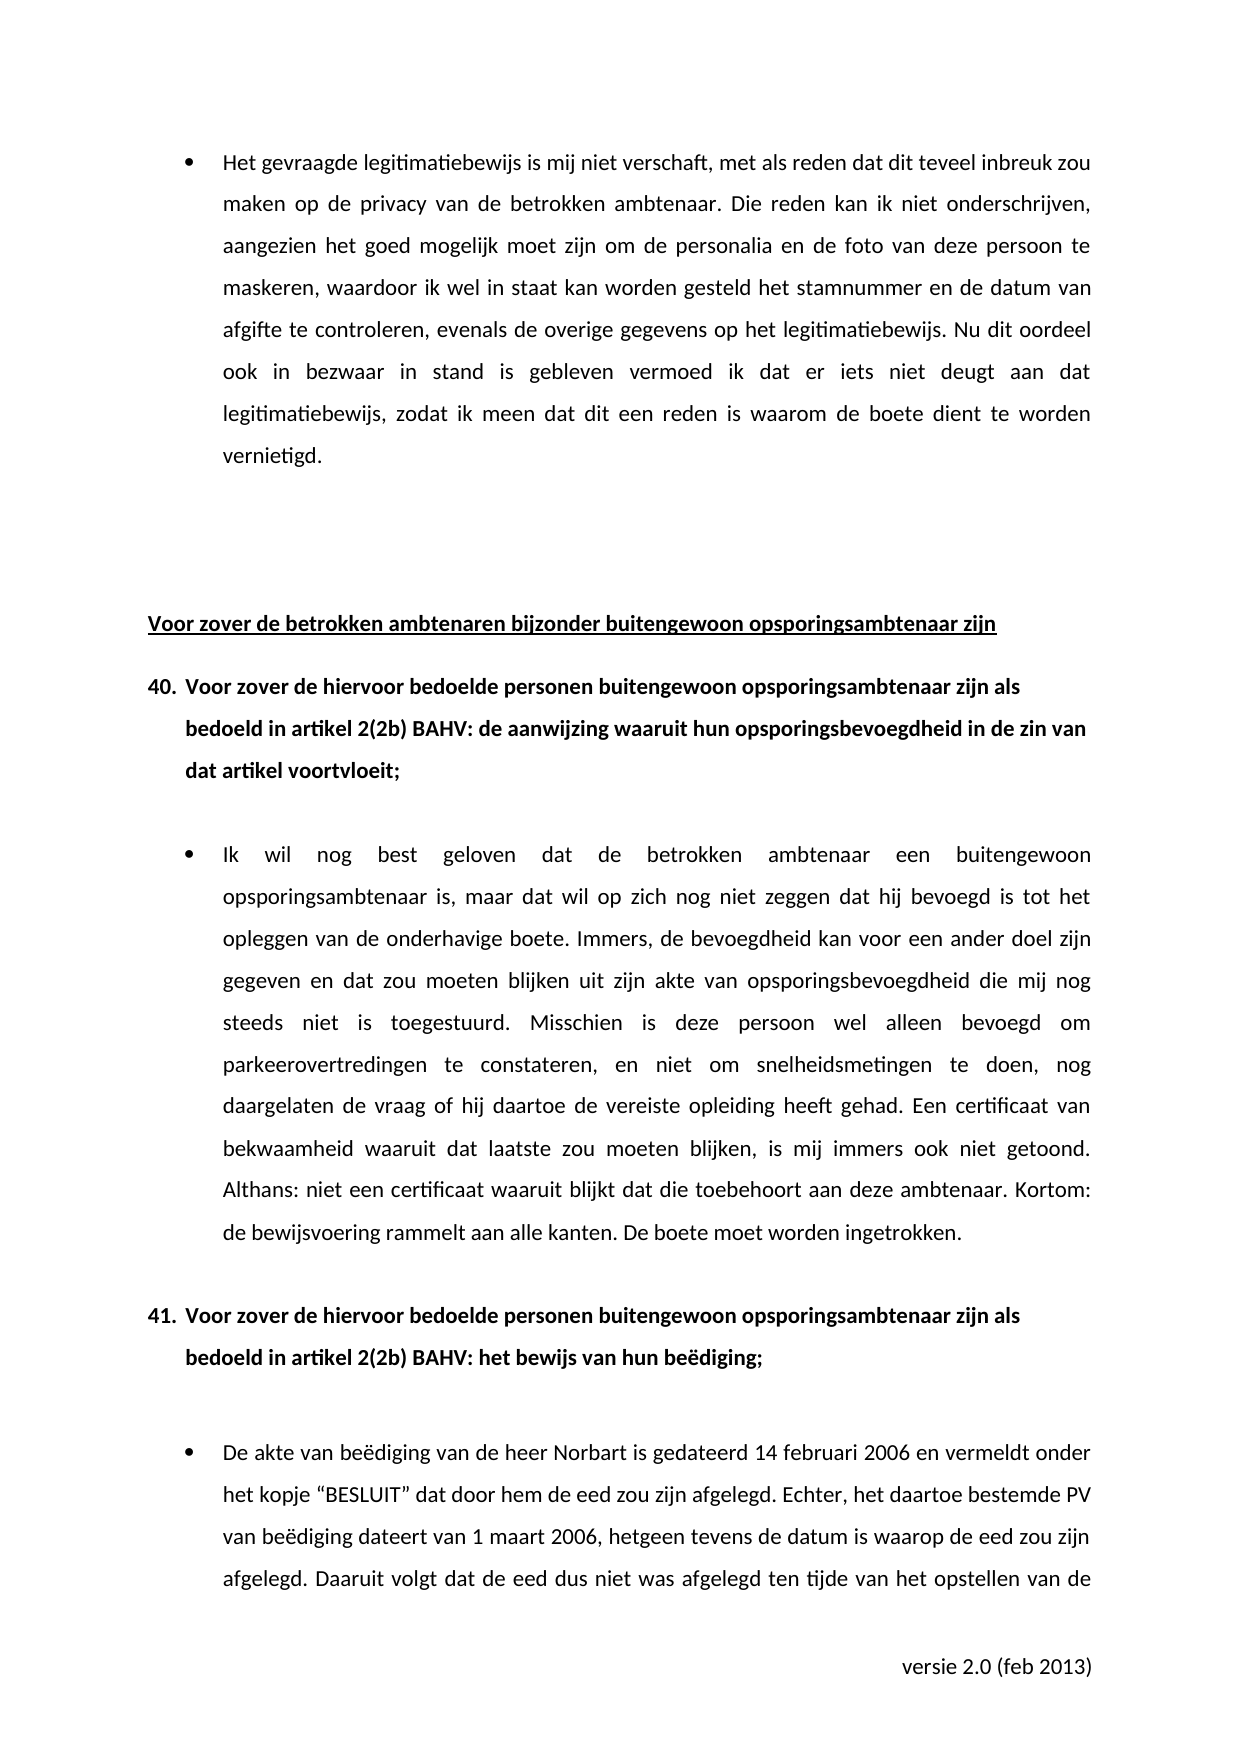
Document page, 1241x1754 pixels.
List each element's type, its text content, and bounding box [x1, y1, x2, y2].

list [185, 1438, 1093, 1592]
list Voor zover de hiervoor bedoelde personen buitengewoon opsporingsambtenaar zijn als bedoeld in artikel 2(2b) BAHV: het bewijs van hun beëdiging; [148, 1302, 1093, 1372]
list Ik wil nog best geloven dat de betrokken ambtenaar een buitengewoon opsporingsambtenaar is, maar dat wil op zich nog niet zeggen dat hij bevoegd is tot het opleggen van de onderhavige boete. Immers, de bevoegdheid kan voor een ander doel zijn gegeven en dat zou moeten blijken uit zijn akte van opsporingsbevoegdheid die mij nog steeds niet is toegestuurd. Misschien is deze persoon wel alleen bevoegd om parkeerovertredingen te constateren, en niet om snelheidsmetingen te doen, nog daargelaten de vraag of hij daartoe de vereiste opleiding heeft gehad. Een certificaat van bekwaamheid waaruit dat laatste zou moeten blijken, is mij immers ook niet getoond. Althans: niet een certificaat waaruit blijkt dat die toebehoort aan deze ambtenaar. Kortom: de bewijsvoering rammelt aan alle kanten. De boete moet worden ingetrokken. [185, 840, 1093, 1246]
text Voor zover de betrokken ambtenaren bijzonder buitengewoon opsporingsambtenaar zijn [148, 609, 1093, 637]
list Het gevraagde legitimatiebewijs is mij niet verschaft, met als reden dat dit teveel inbreuk zou maken op de privacy van de betrokken ambtenaar. Die reden kan ik niet onderschrijven, aangezien het goed mogelijk moet zijn om de personalia en de foto van deze persoon te maskeren, waardoor ik wel in staat kan worden gesteld het stamnummer en de datum van afgifte te controleren, evenals de overige gegevens op het legitimatiebewijs. Nu dit oordeel ook in bezwaar in stand is gebleven vermoed ik dat er iets niet deugt aan dat legitimatiebewijs, zodat ik meen dat dit een reden is waarom de boete dient te worden vernietigd. [185, 148, 1093, 469]
list Voor zover de hiervoor bedoelde personen buitengewoon opsporingsambtenaar zijn als bedoeld in artikel 2(2b) BAHV: de aanwijzing waaruit hun opsporingsbevoegdheid in de zin van dat artikel voortvloeit; [148, 672, 1093, 784]
